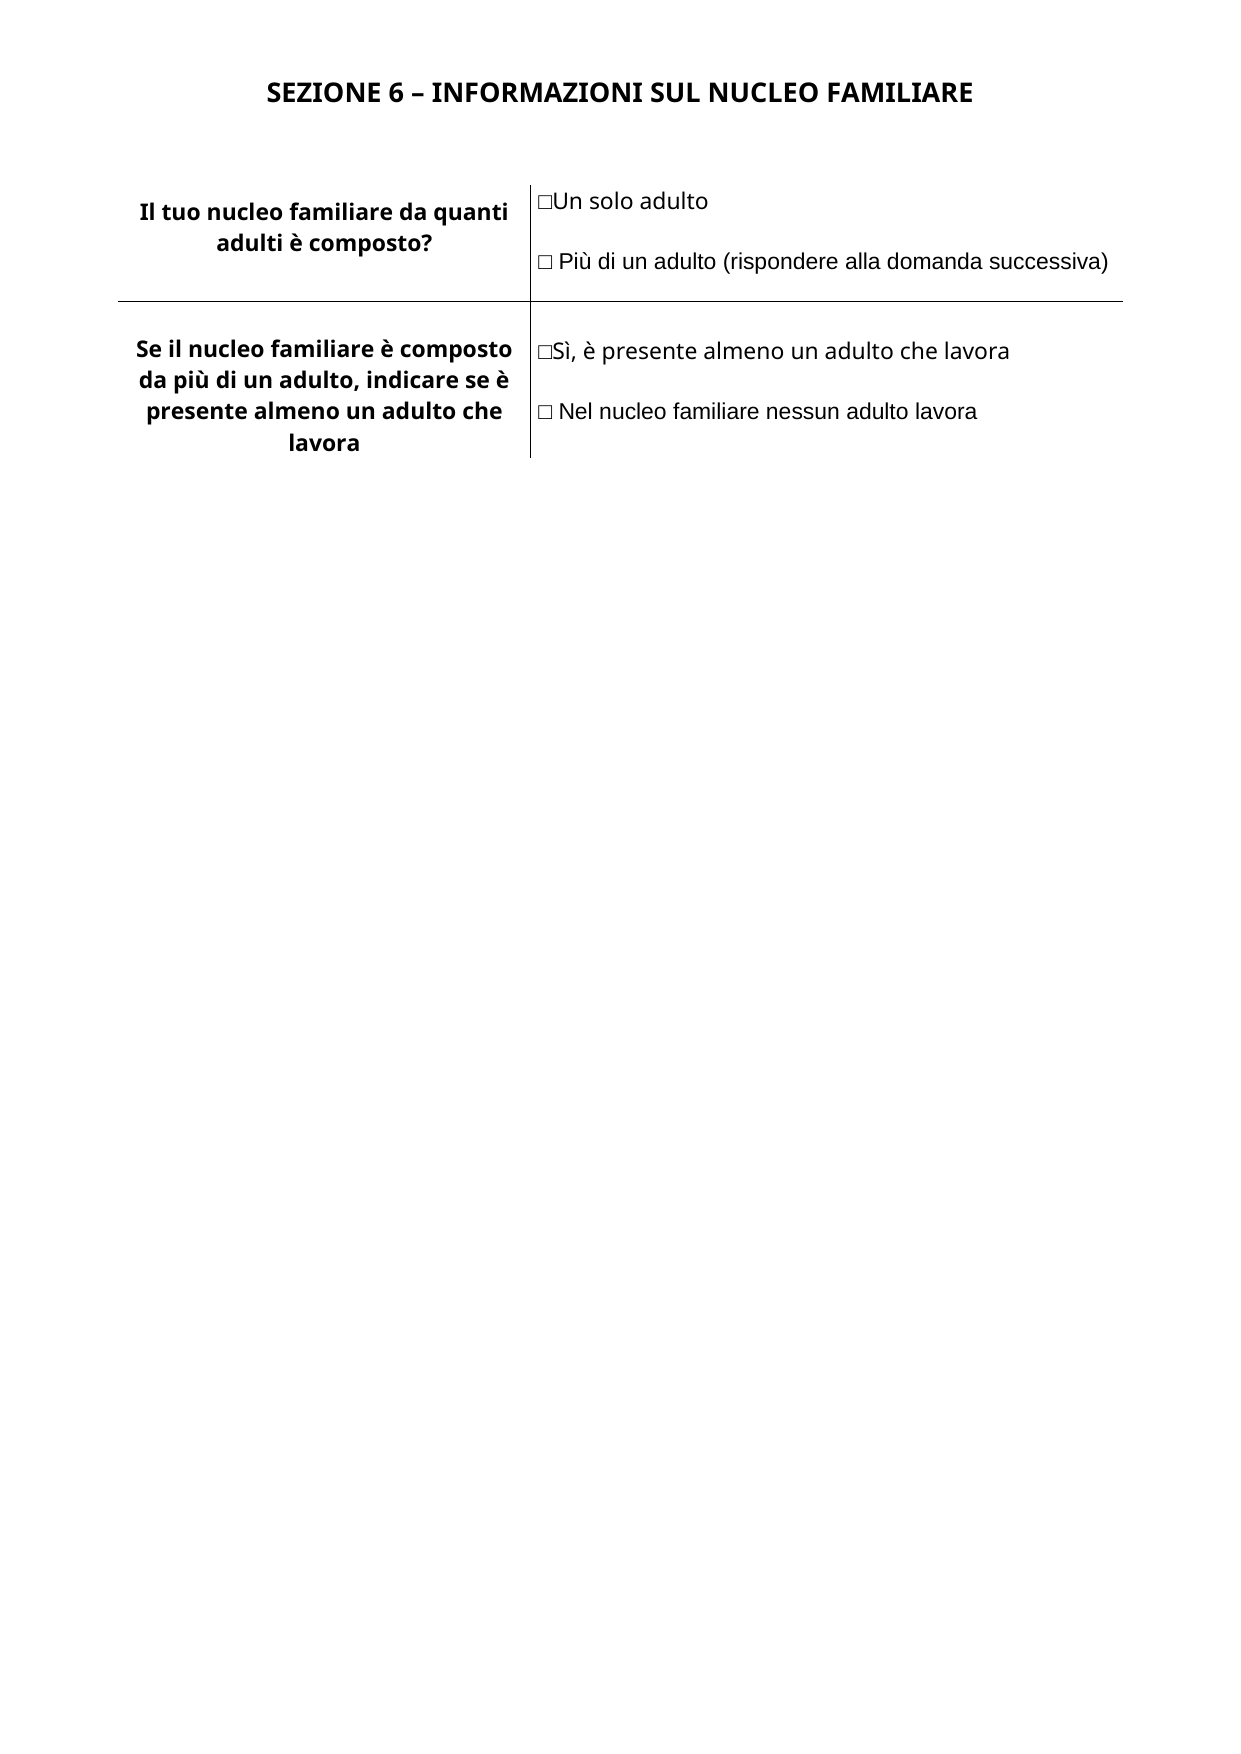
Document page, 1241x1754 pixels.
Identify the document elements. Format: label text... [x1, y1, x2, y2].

text SEZIONE 6 – INFORMAZIONI SUL NUCLEO FAMILIARE [118, 74, 1122, 111]
table_header □Un solo adulto □ Più di un adulto (rispondere alla domanda successiva) [531, 185, 1123, 301]
table_header Il tuo nucleo familiare da quanti adulti è composto? [118, 185, 530, 301]
table_cell Se il nucleo familiare è composto da più di un adulto, indicare se è presente almeno un adulto che lavora [118, 302, 530, 458]
table_cell □Sì, è presente almeno un adulto che lavora □ Nel nucleo familiare nessun adulto lavora [531, 302, 1123, 458]
